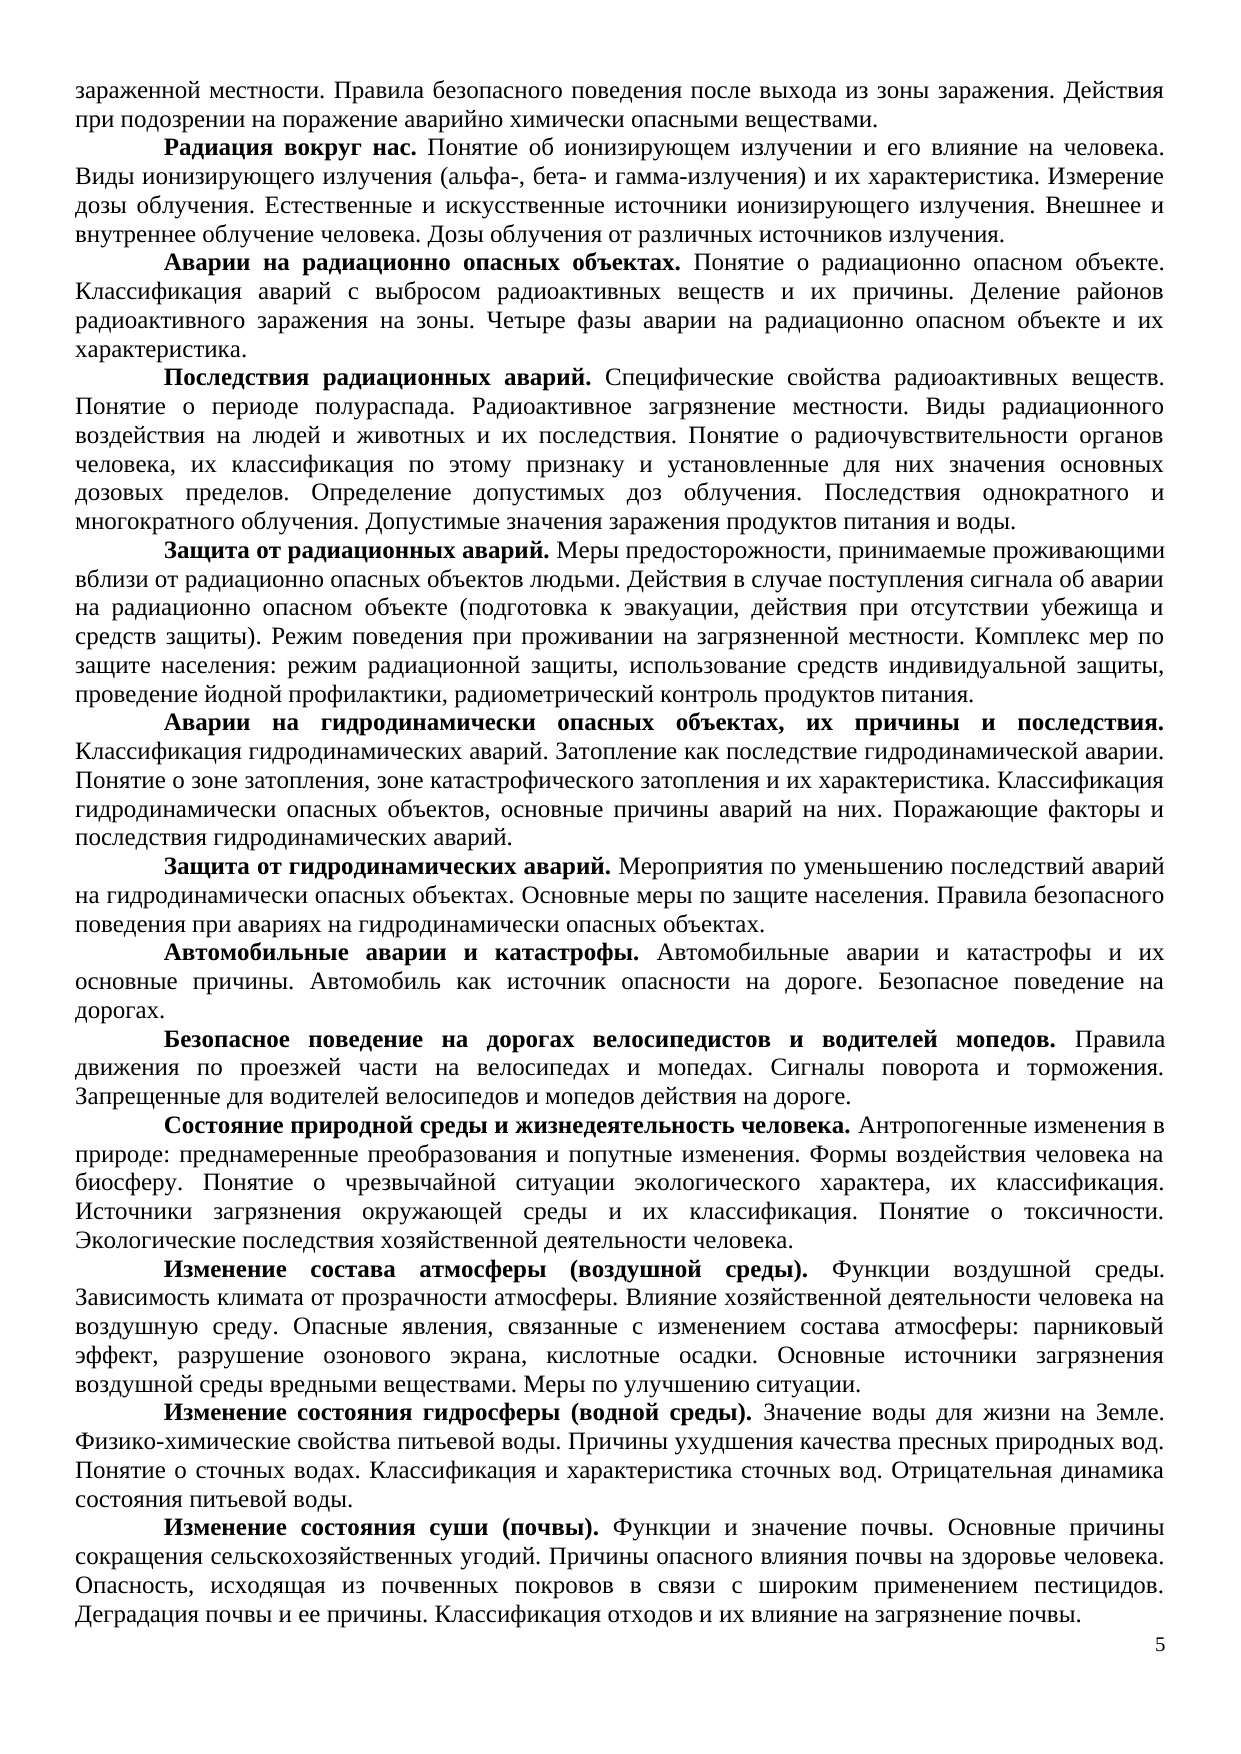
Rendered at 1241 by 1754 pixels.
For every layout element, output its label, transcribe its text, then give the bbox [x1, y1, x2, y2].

text Защита от радиационных аварий. Меры предосторожности, принимаемые проживающими вблизи от радиационно опасных объектов людьми. Действия в случае поступления сигнала об аварии на радиационно опасном объекте (подготовка к эвакуации, действия при отсутствии убежища и средств защиты). Режим поведения при проживании на загрязненной местности. Комплекс мер по защите населения: режим радиационной защиты, использование средств индивидуальной защиты, проведение йодной профилактики, радиометрический контроль продуктов питания. [75, 535, 1165, 707]
text Радиация вокруг нас. Понятие об ионизирующем излучении и его влияние на человека. Виды ионизирующего излучения (альфа-, бета- и гамма-излучения) и их характеристика. Измерение дозы облучения. Естественные и искусственные источники ионизирующего излучения. Внешнее и внутреннее облучение человека. Дозы облучения от различных источников излучения. [75, 132, 1165, 247]
text Аварии на радиационно опасных объектах. Понятие о радиационно опасном объекте. Классификация аварий с выбросом радиоактивных веществ и их причины. Деление районов радиоактивного заражения на зоны. Четыре фазы аварии на радиационно опасном объекте и их характеристика. [75, 247, 1165, 362]
text Изменение состояния гидросферы (водной среды). Значение воды для жизни на Земле. Физико-химические свойства питьевой воды. Причины ухудшения качества пресных природных вод. Понятие о сточных водах. Классификация и характеристика сточных вод. Отрицательная динамика состояния питьевой воды. [75, 1397, 1165, 1512]
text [75, 75, 1165, 132]
text Защита от гидродинамических аварий. Мероприятия по уменьшению последствий аварий на гидродинамически опасных объектах. Основные меры по защите населения. Правила безопасного поведения при авариях на гидродинамически опасных объектах. [75, 851, 1165, 937]
text Автомобильные аварии и катастрофы. Автомобильные аварии и катастрофы и их основные причины. Автомобиль как источник опасности на дороге. Безопасное поведение на дорогах. [75, 937, 1165, 1024]
text Безопасное поведение на дорогах велосипедистов и водителей мопедов. Правила движения по проезжей части на велосипедах и мопедах. Сигналы поворота и торможения. Запрещенные для водителей велосипедов и мопедов действия на дороге. [75, 1024, 1165, 1110]
text Изменение состава атмосферы (воздушной среды). Функции воздушной среды. Зависимость климата от прозрачности атмосферы. Влияние хозяйственной деятельности человека на воздушную среду. Опасные явления, связанные с изменением состава атмосферы: парниковый эффект, разрушение озонового экрана, кислотные осадки. Основные источники загрязнения воздушной среды вредными веществами. Меры по улучшению ситуации. [75, 1254, 1165, 1397]
text Состояние природной среды и жизнедеятельность человека. Антропогенные изменения в природе: преднамеренные преобразования и попутные изменения. Формы воздействия человека на биосферу. Понятие о чрезвычайной ситуации экологического характера, их классификация. Источники загрязнения окружающей среды и их классификация. Понятие о токсичности. Экологические последствия хозяйственной деятельности человека. [75, 1110, 1165, 1254]
text Изменение состояния суши (почвы). Функции и значение почвы. Основные причины сокращения сельскохозяйственных угодий. Причины опасного влияния почвы на здоровье человека. Опасность, исходящая из почвенных покровов в связи с широким применением пестицидов. Деградация почвы и ее причины. Классификация отходов и их влияние на загрязнение почвы. [75, 1512, 1165, 1627]
text Аварии на гидродинамически опасных объектах, их причины и последствия. Классификация гидродинамических аварий. Затопление как последствие гидродинамической аварии. Понятие о зоне затопления, зоне катастрофического затопления и их характеристика. Классификация гидродинамически опасных объектов, основные причины аварий на них. Поражающие факторы и последствия гидродинамических аварий. [75, 707, 1165, 851]
text Последствия радиационных аварий. Специфические свойства радиоактивных веществ. Понятие о периоде полураспада. Радиоактивное загрязнение местности. Виды радиационного воздействия на людей и животных и их последствия. Понятие о радиочувствительности органов человека, их классификация по этому признаку и установленные для них значения основных дозовых пределов. Определение допустимых доз облучения. Последствия однократного и многократного облучения. Допустимые значения заражения продуктов питания и воды. [75, 362, 1165, 535]
